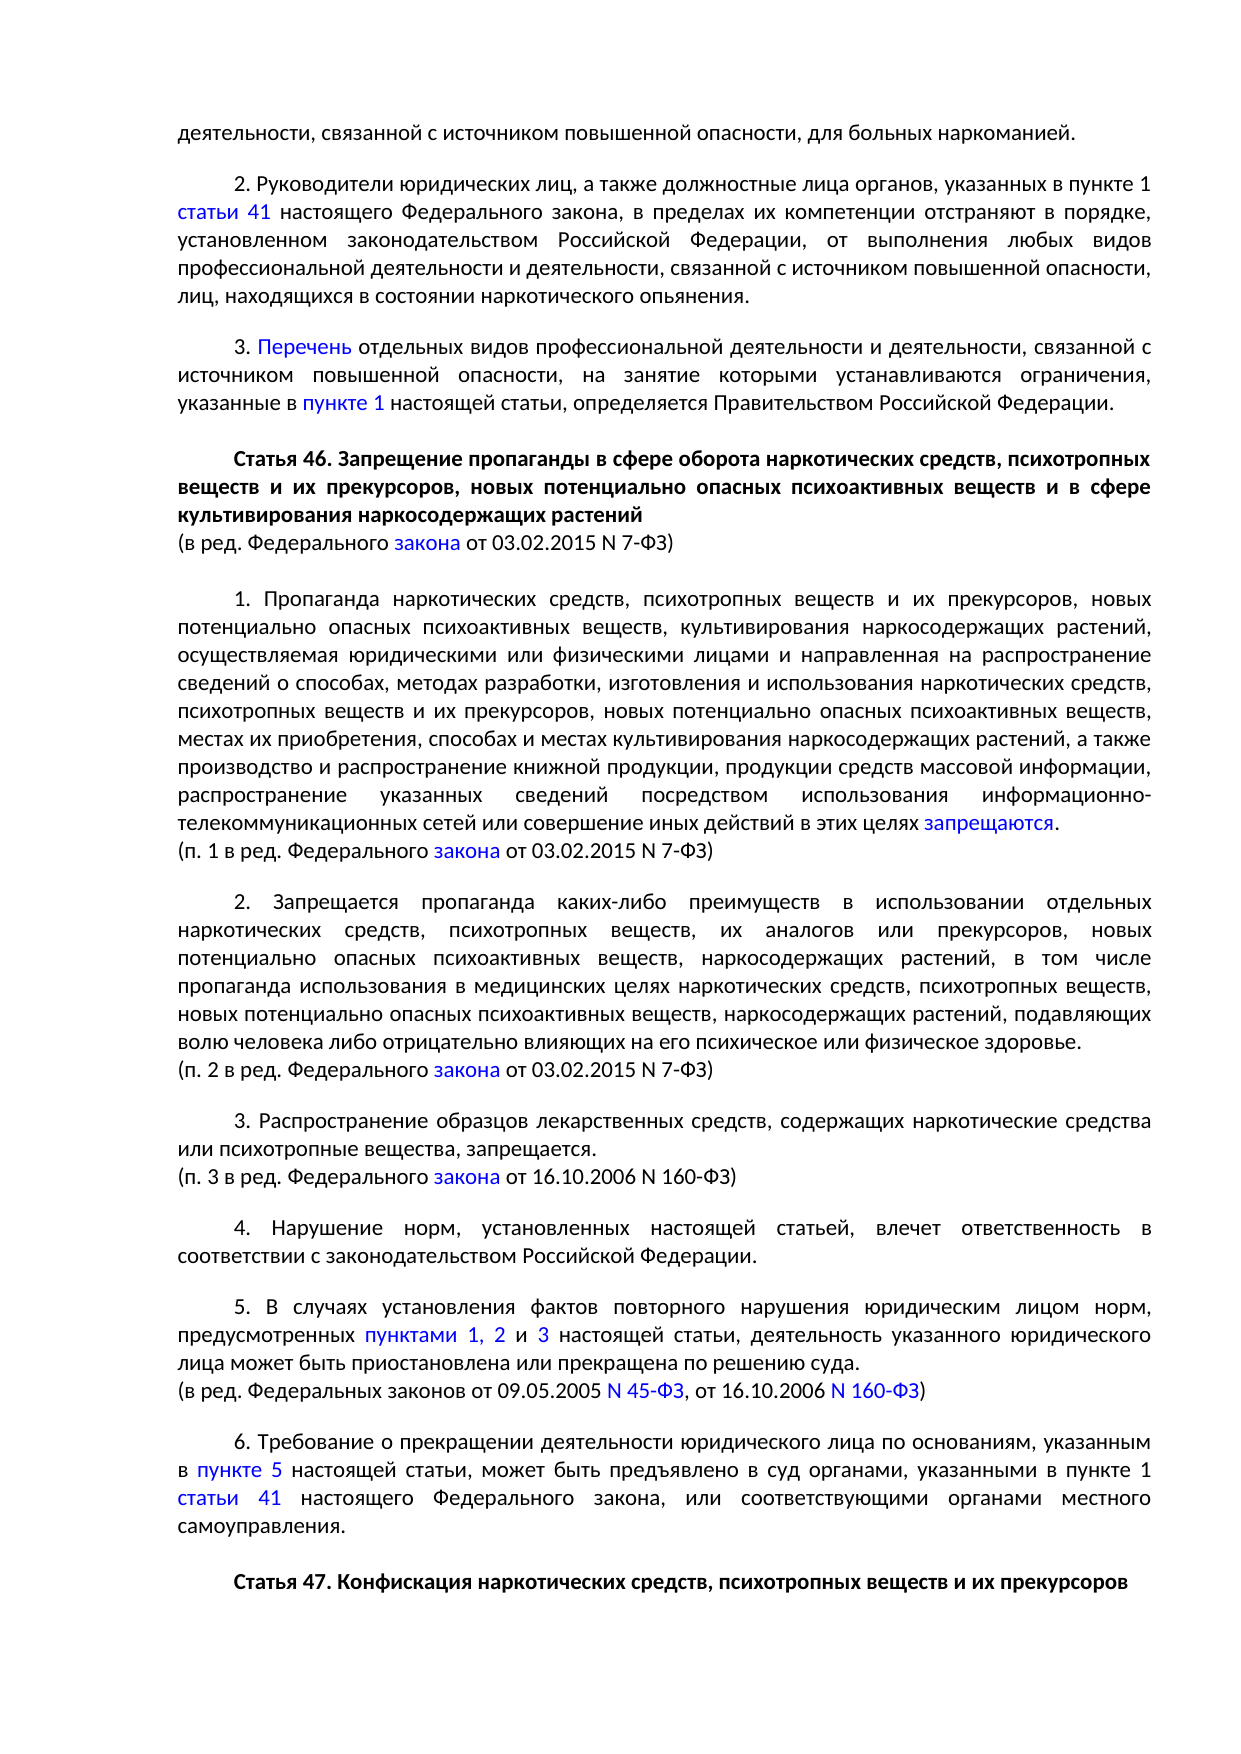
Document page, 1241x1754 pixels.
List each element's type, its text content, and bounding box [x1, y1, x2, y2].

text 6. Требование о прекращении деятельности юридического лица по основаниям, указанным в пункте 5 настоящей статьи, может быть предъявлено в суд органами, указанными в пункте 1 статьи 41 настоящего Федерального закона, или соответствующими органами местного самоуправления. [177, 1427, 1152, 1539]
text (п. 2 в ред. Федерального закона от 03.02.2015 N 7-ФЗ) [177, 1056, 1152, 1083]
text 1. Пропаганда наркотических средств, психотропных веществ и их прекурсоров, новых потенциально опасных психоактивных веществ, культивирования наркосодержащих растений, осуществляемая юридическими или физическими лицами и направленная на распространение сведений о способах, методах разработки, изготовления и использования наркотических средств, психотропных веществ и их прекурсоров, новых потенциально опасных психоактивных веществ, местах их приобретения, способах и местах культивирования наркосодержащих растений, а также производство и распространение книжной продукции, продукции средств массовой информации, распространение указанных сведений посредством использования информационно-телекоммуникационных сетей или совершение иных действий в этих целях запрещаются. [177, 584, 1152, 836]
title Статья 46. Запрещение пропаганды в сфере оборота наркотических средств, психотропных веществ и их прекурсоров, новых потенциально опасных психоактивных веществ и в сфере культивирования наркосодержащих растений [177, 444, 1152, 528]
text 2. Руководители юридических лиц, а также должностные лица органов, указанных в пункте 1 статьи 41 настоящего Федерального закона, в пределах их компетенции отстраняют в порядке, установленном законодательством Российской Федерации, от выполнения любых видов профессиональной деятельности и деятельности, связанной с источником повышенной опасности, лиц, находящихся в состоянии наркотического опьянения. [177, 169, 1152, 309]
text (п. 3 в ред. Федерального закона от 16.10.2006 N 160-ФЗ) [177, 1162, 1152, 1191]
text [177, 118, 1152, 146]
text 5. В случаях установления фактов повторного нарушения юридическим лицом норм, предусмотренных пунктами 1, 2 и 3 настоящей статьи, деятельность указанного юридического лица может быть приостановлена или прекращена по решению суда. [177, 1292, 1152, 1376]
text 2. Запрещается пропаганда каких-либо преимуществ в использовании отдельных наркотических средств, психотропных веществ, их аналогов или прекурсоров, новых потенциально опасных психоактивных веществ, наркосодержащих растений, в том числе пропаганда использования в медицинских целях наркотических средств, психотропных веществ, новых потенциально опасных психоактивных веществ, наркосодержащих растений, подавляющих волю человека либо отрицательно влияющих на его психическое или физическое здоровье. [177, 887, 1152, 1056]
text 4. Нарушение норм, установленных настоящей статьей, влечет ответственность в соответствии с законодательством Российской Федерации. [177, 1213, 1152, 1269]
text 3. Перечень отдельных видов профессиональной деятельности и деятельности, связанной с источником повышенной опасности, на занятие которыми устанавливаются ограничения, указанные в пункте 1 настоящей статьи, определяется Правительством Российской Федерации. [177, 332, 1152, 416]
text (в ред. Федерального закона от 03.02.2015 N 7-ФЗ) [177, 528, 1152, 556]
title Статья 47. Конфискация наркотических средств, психотропных веществ и их прекурсоров [177, 1567, 1152, 1596]
text (в ред. Федеральных законов от 09.05.2005 N 45-ФЗ, от 16.10.2006 N 160-ФЗ) [177, 1376, 1152, 1404]
text 3. Распространение образцов лекарственных средств, содержащих наркотические средства или психотропные вещества, запрещается. [177, 1106, 1152, 1162]
text (п. 1 в ред. Федерального закона от 03.02.2015 N 7-ФЗ) [177, 836, 1152, 864]
